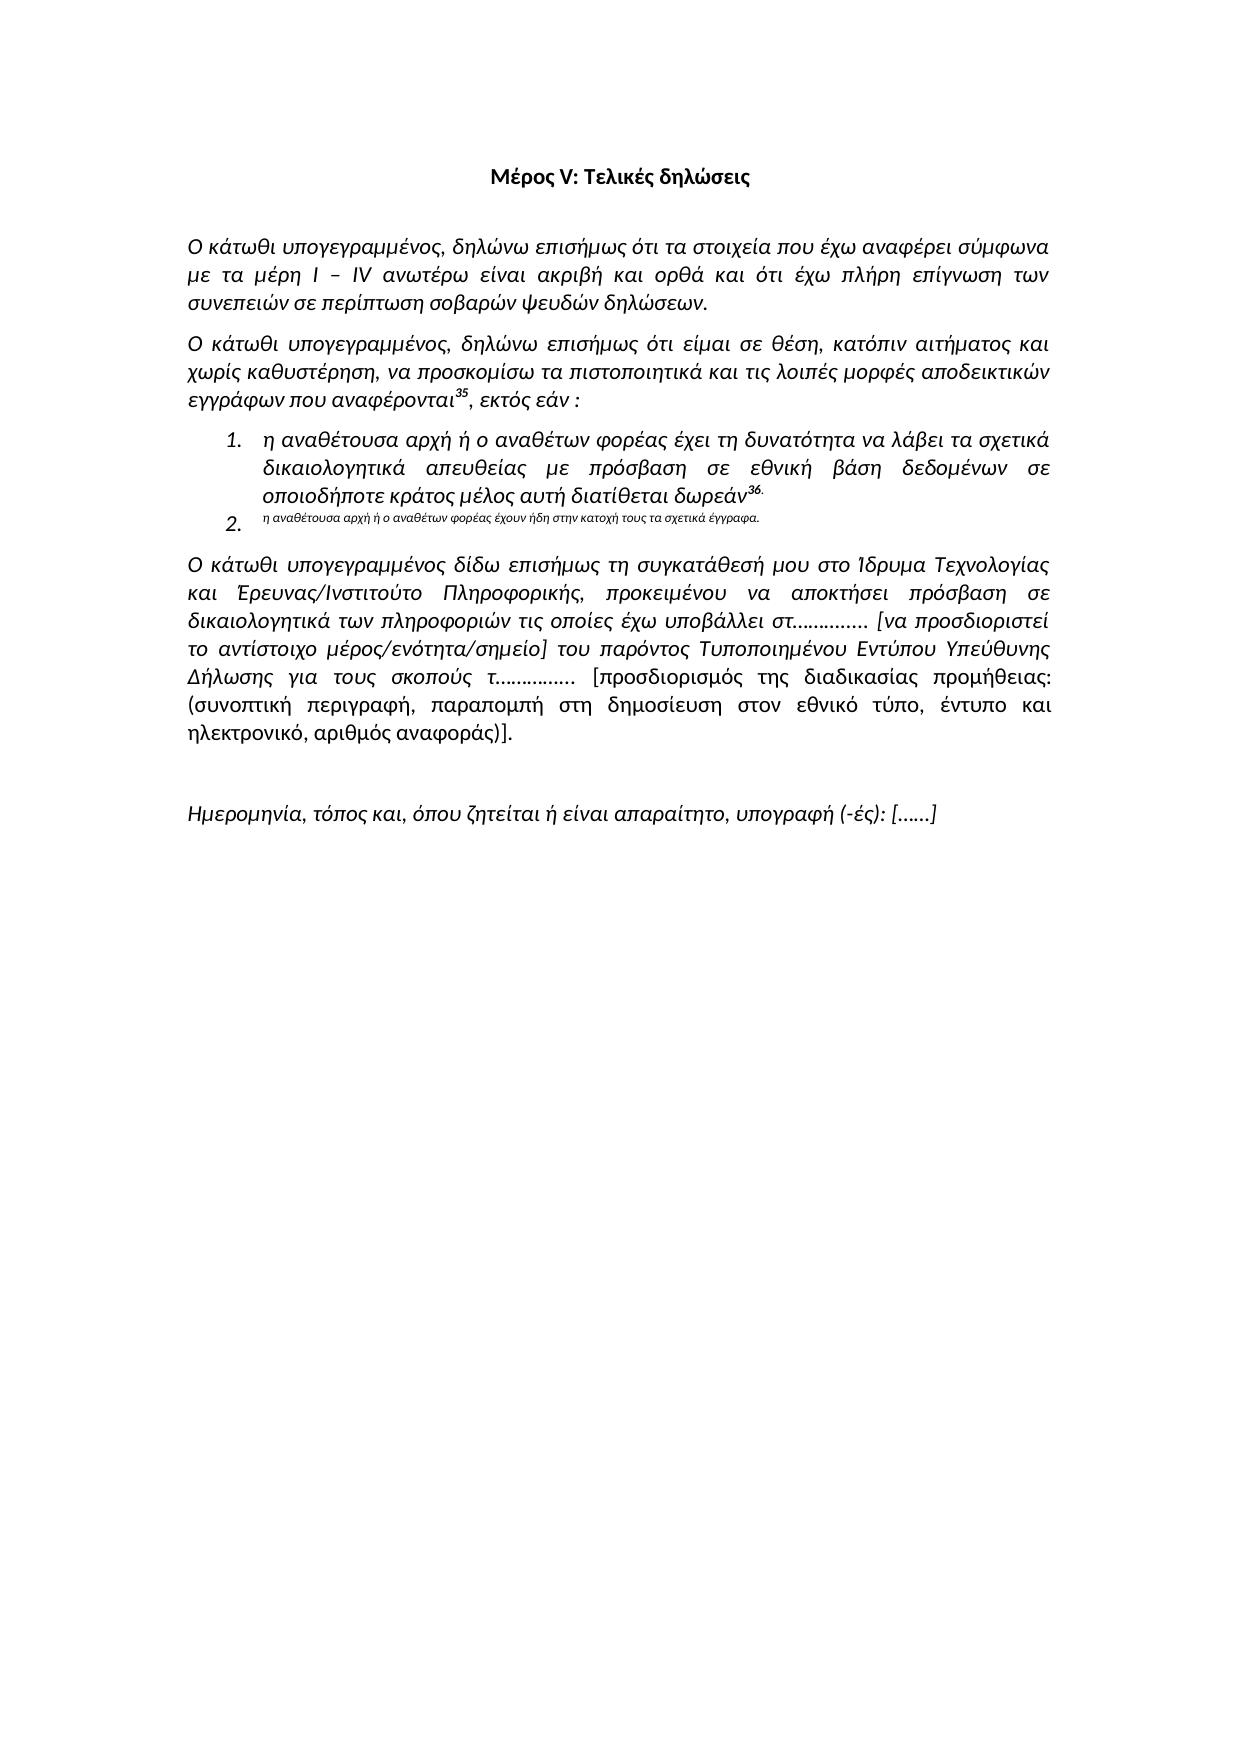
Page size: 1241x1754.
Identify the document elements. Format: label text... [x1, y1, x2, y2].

list η αναθέτουσα αρχή ή ο αναθέτων φορέας έχει τη δυνατότητα να λάβει τα σχετικά δικαιολογητικά απευθείας με πρόσβαση σε εθνική βάση δεδομένων σε οποιοδήποτε κράτος μέλος αυτή διατίθεται δωρεάν. [225, 425, 1053, 509]
text Ο κάτωθι υπογεγραμμένος, δηλώνω επισήμως ότι είμαι σε θέση, κατόπιν αιτήματος και χωρίς καθυστέρηση, να προσκομίσω τα πιστοποιητικά και τις λοιπές μορφές αποδεικτικών εγγράφων που αναφέρονται, εκτός εάν : [187, 329, 1053, 413]
text Ο κάτωθι υπογεγραμμένος, δηλώνω επισήμως ότι τα στοιχεία που έχω αναφέρει σύμφωνα με τα μέρη Ι – IV ανωτέρω είναι ακριβή και ορθά και ότι έχω πλήρη επίγνωση των συνεπειών σε περίπτωση σοβαρών ψευδών δηλώσεων. [187, 232, 1053, 316]
title Μέρος V: Τελικές δηλώσεις [187, 162, 1053, 191]
text Ημερομηνία, τόπος και, όπου ζητείται ή είναι απαραίτητο, υπογραφή (-ές): [……] [187, 799, 1053, 827]
list η αναθέτουσα αρχή ή ο αναθέτων φορέας έχουν ήδη στην κατοχή τους τα σχετικά έγγραφα. [225, 509, 1053, 537]
text Ο κάτωθι υπογεγραμμένος δίδω επισήμως τη συγκατάθεσή μου στο Ίδρυμα Τεχνολογίας και Έρευνας/Iνστιτούτο Πληροφορικής, προκειμένου να αποκτήσει πρόσβαση σε δικαιολογητικά των πληροφοριών τις οποίες έχω υποβάλλει στ………..... [να προσδιοριστεί το αντίστοιχο μέρος/ενότητα/σημείο] του παρόντος Τυποποιημένου Εντύπου Υπεύθυνης Δήλωσης για τους σκοπούς τ…………... [προσδιορισμός της διαδικασίας προμήθειας: (συνοπτική περιγραφή, παραπομπή στη δημοσίευση στον εθνικό τύπο, έντυπο και ηλεκτρονικό, αριθμός αναφοράς)]. [187, 550, 1053, 746]
